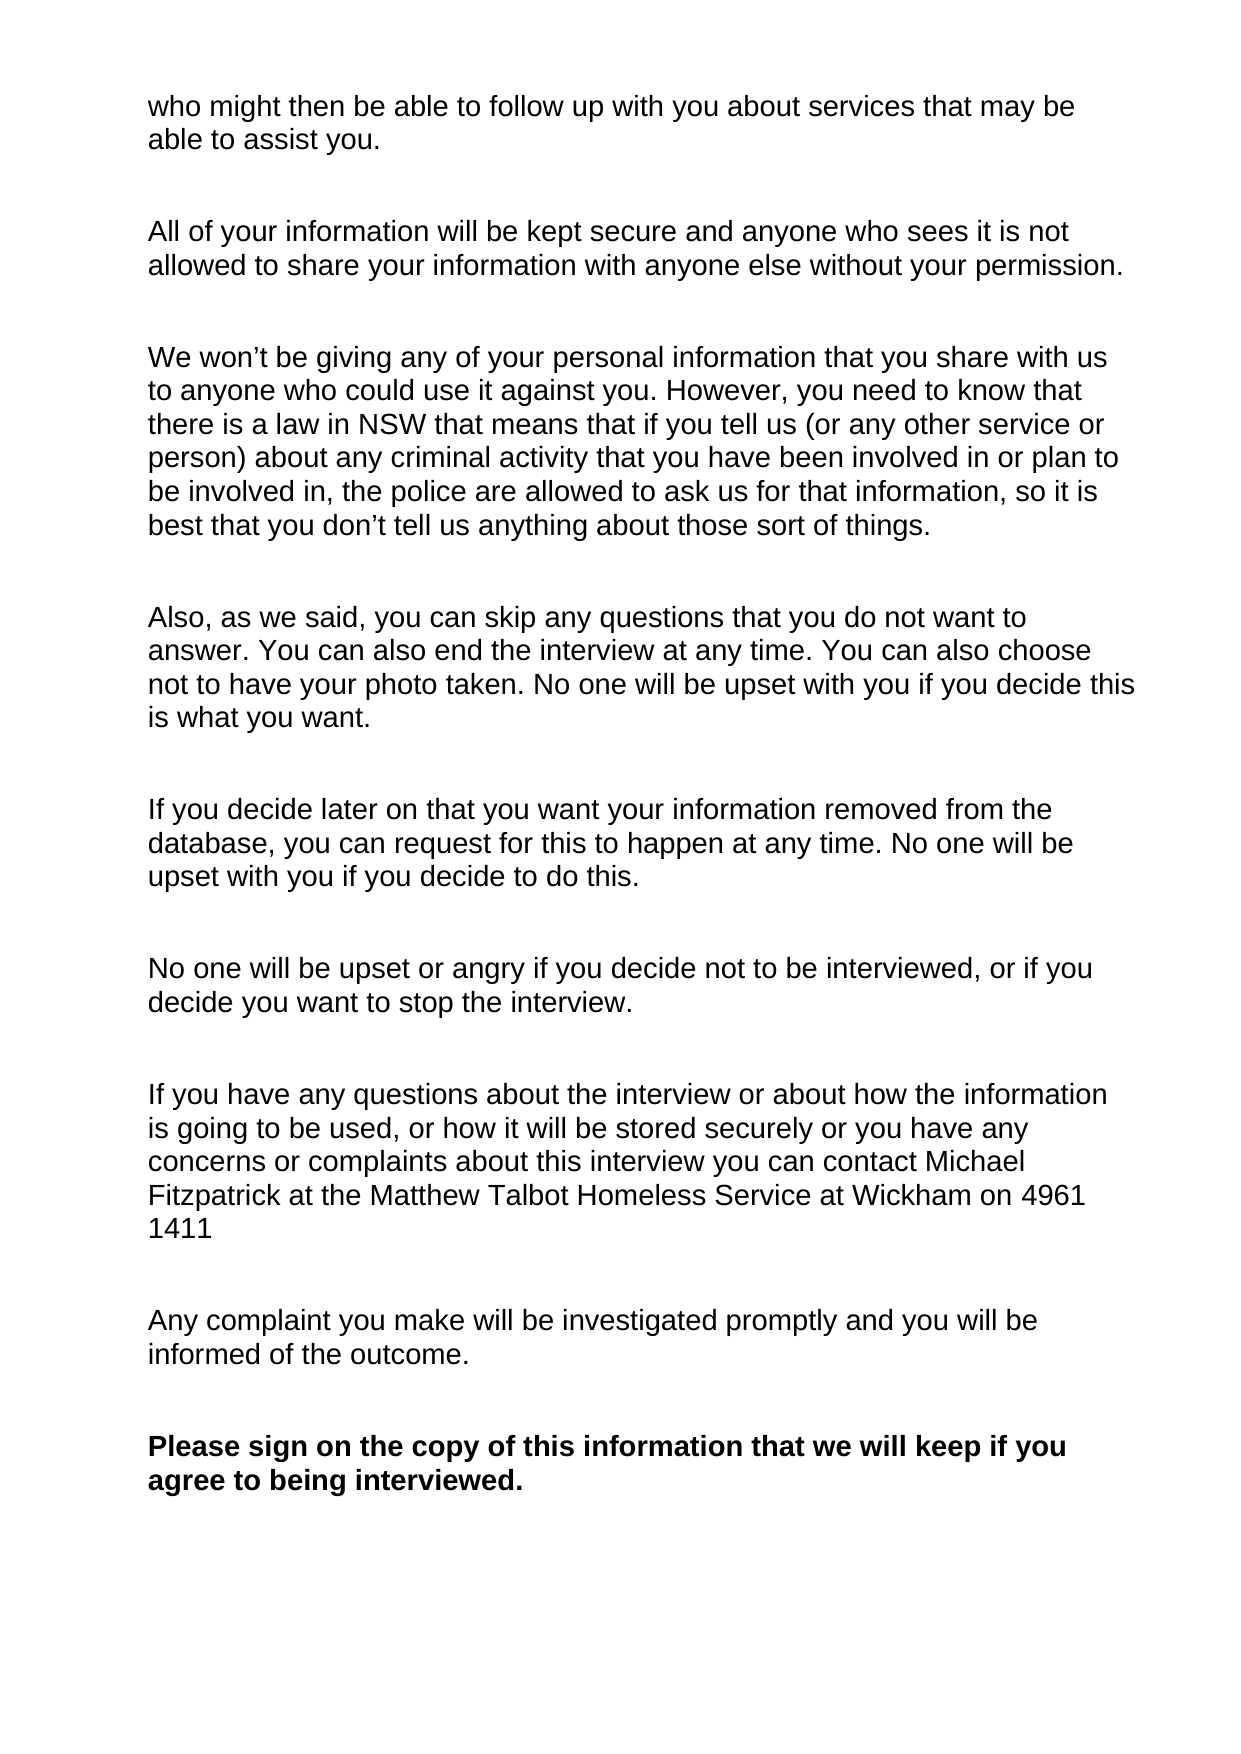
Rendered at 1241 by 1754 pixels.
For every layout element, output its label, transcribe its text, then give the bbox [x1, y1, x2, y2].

text No one will be upset or angry if you decide not to be interviewed, or if you decide you want to stop the interview. [148, 952, 1138, 1019]
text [148, 89, 1138, 156]
text We won’t be giving any of your personal information that you share with us to anyone who could use it against you. However, you need to know that there is a law in NSW that means that if you tell us (or any other service or person) about any criminal activity that you have been involved in or plan to be involved in, the police are allowed to ask us for that information, so it is best that you don’t tell us anything about those sort of things. [148, 340, 1138, 541]
text Any complaint you make will be investigated promptly and you will be informed of the outcome. [148, 1303, 1138, 1371]
text If you have any questions about the interview or about how the information is going to be used, or how it will be stored securely or you have any concerns or complaints about this interview you can contact Michael Fitzpatrick at the Matthew Talbot Homeless Service at Wickham on 4961 1411 [148, 1077, 1138, 1245]
text All of your information will be kept secure and anyone who sees it is not allowed to share your information with anyone else without your permission. [148, 214, 1138, 281]
text Also, as we said, you can skip any questions that you do not want to answer. You can also end the interview at any time. You can also choose not to have your photo taken. No one will be upset with you if you decide this is what you want. [148, 600, 1138, 734]
text Please sign on the copy of this information that we will keep if you agree to being interviewed. [148, 1429, 1138, 1496]
text If you decide later on that you want your information removed from the database, you can request for this to happen at any time. No one will be upset with you if you decide to do this. [148, 792, 1138, 893]
